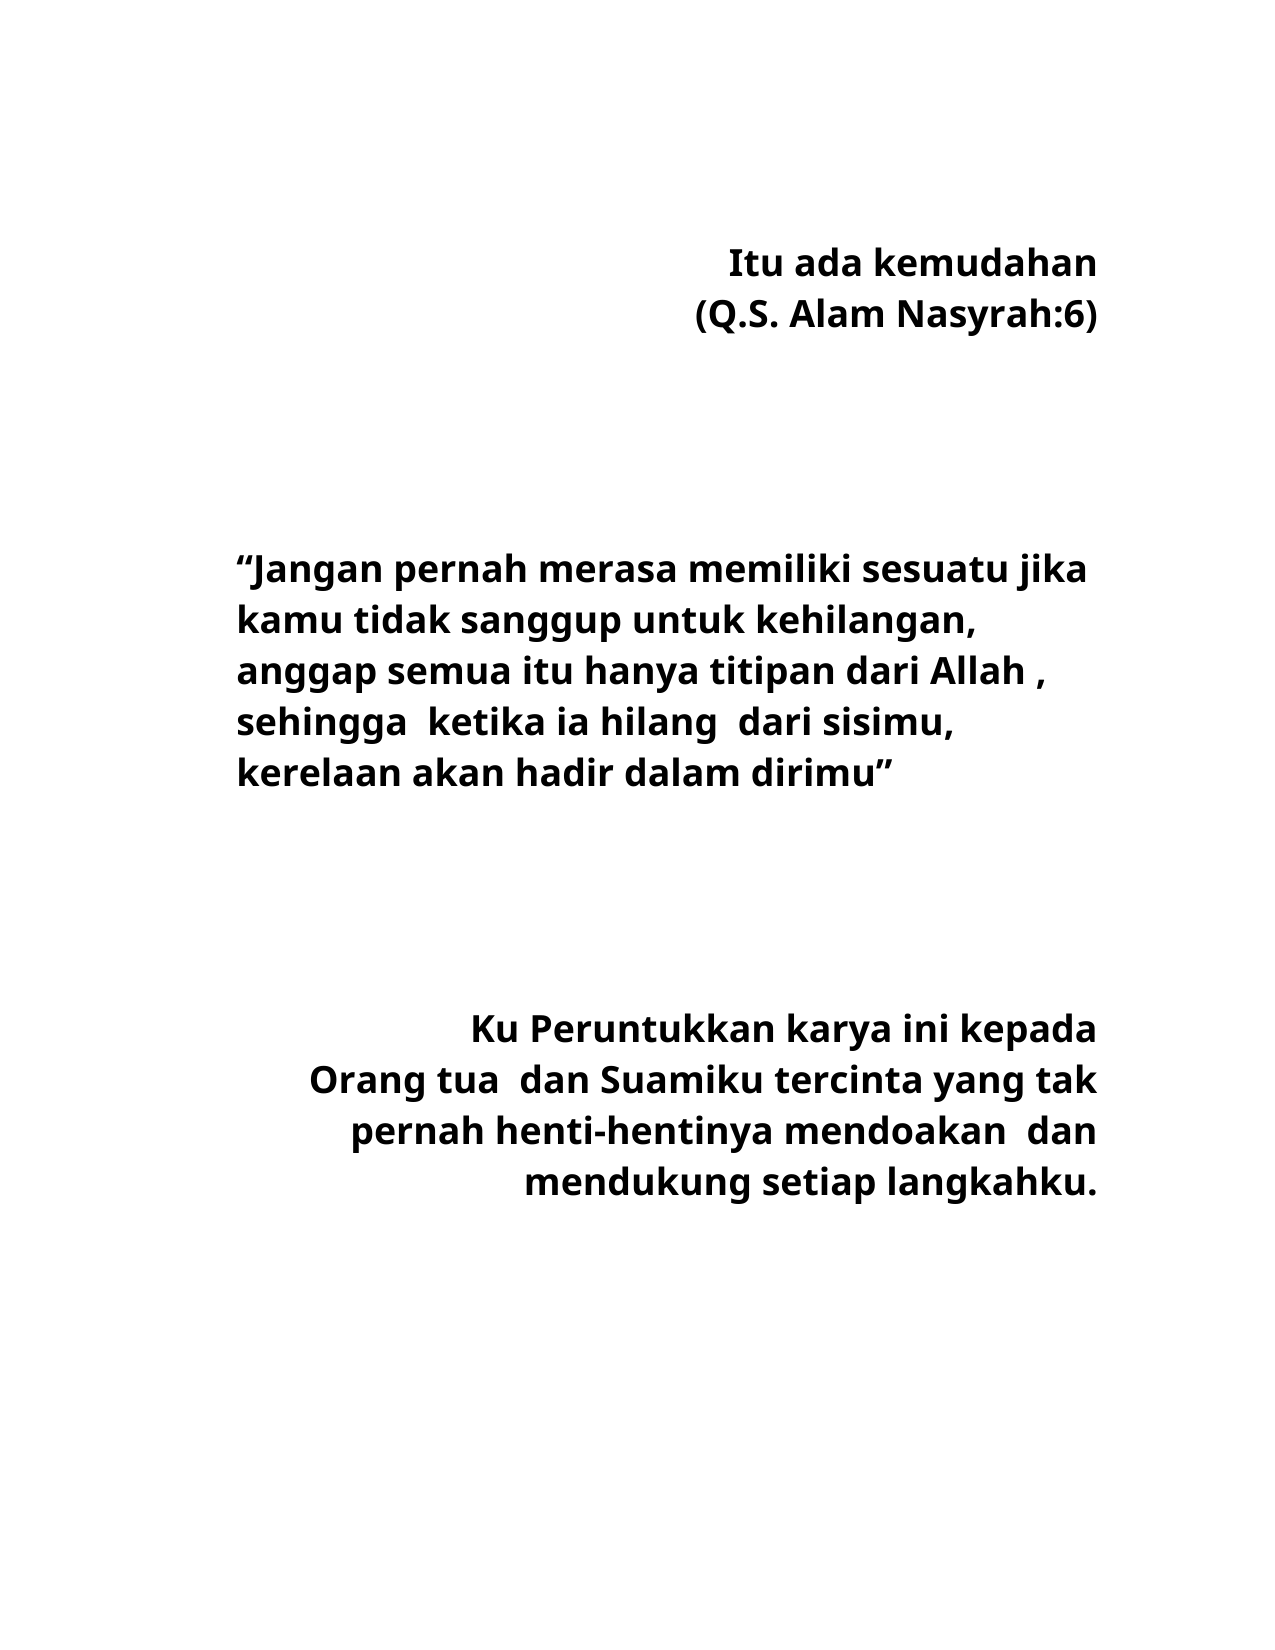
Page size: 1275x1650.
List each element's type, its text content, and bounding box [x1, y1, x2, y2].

text pernah henti-hentinya mendoakan dan [236, 1104, 1098, 1155]
text (Q.S. Alam Nasyrah:6) [236, 287, 1098, 338]
text Ku Peruntukkan karya ini kepada [236, 1002, 1098, 1053]
text Orang tua dan Suamiku tercinta yang tak [236, 1053, 1098, 1104]
text Itu ada kemudahan [236, 236, 1098, 287]
text mendukung setiap langkahku. [236, 1155, 1098, 1206]
text “Jangan pernah merasa memiliki sesuatu jika kamu tidak sanggup untuk kehilangan, anggap semua itu hanya titipan dari Allah , sehingga ketika ia hilang dari sisimu, kerelaan akan hadir dalam dirimu” [236, 542, 1098, 798]
